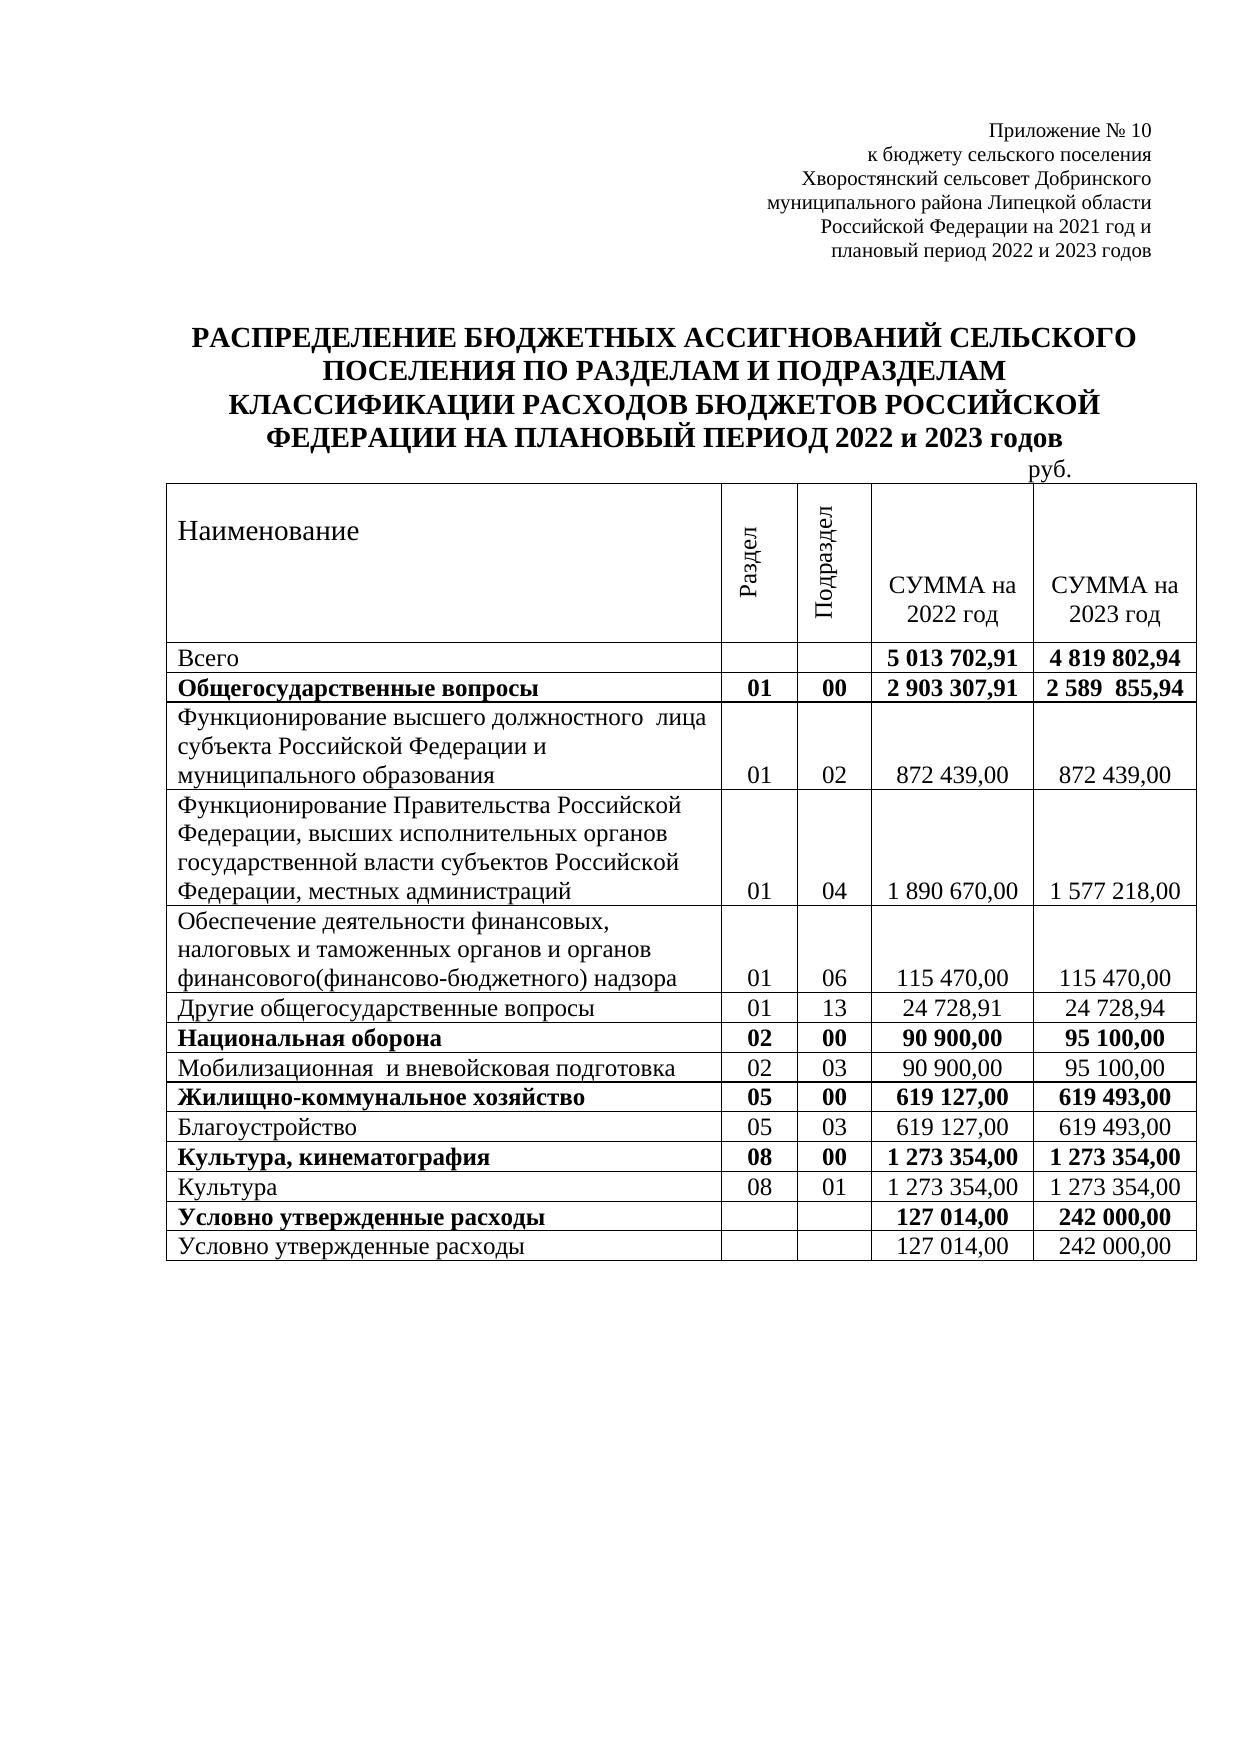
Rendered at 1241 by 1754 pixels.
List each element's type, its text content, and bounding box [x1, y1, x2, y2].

table_cell 00 [798, 673, 871, 701]
table_cell 2 589 855,94 [1034, 673, 1196, 701]
table_cell Условно утвержденные расходы [167, 1231, 721, 1260]
table_cell 619 493,00 [1034, 1083, 1196, 1111]
table_cell 05 [722, 1112, 797, 1141]
table_cell Функционирование высшего должностного лица субъекта Российской Федерации и муниципального образования [167, 703, 721, 789]
table_cell 01 [722, 906, 797, 992]
table_cell 00 [798, 1023, 871, 1052]
table_cell 24 728,94 [1034, 993, 1196, 1022]
table_cell 13 [798, 993, 871, 1022]
table_header СУММА на 2022 год [872, 484, 1033, 642]
table_cell 127 014,00 [872, 1231, 1033, 1260]
table_cell 01 [798, 1172, 871, 1201]
table_header СУММА на 2023 год [1034, 484, 1196, 642]
table_cell 242 000,00 [1034, 1231, 1196, 1260]
table_cell [798, 1231, 871, 1260]
table_cell 619 127,00 [872, 1083, 1033, 1111]
table_cell 4 819 802,94 [1034, 643, 1196, 672]
text Хворостянский сельсовет Добринского [177, 166, 1152, 190]
table_cell 127 014,00 [872, 1202, 1033, 1230]
table_cell 02 [798, 703, 871, 789]
table_cell 242 000,00 [1034, 1202, 1196, 1230]
table_cell Условно утвержденные расходы [167, 1202, 721, 1230]
table_cell [722, 1202, 797, 1230]
table_cell 95 100,00 [1034, 1053, 1196, 1081]
table_cell Культура, кинематография [167, 1142, 721, 1171]
table_cell Общегосударственные вопросы [167, 673, 721, 701]
text муниципального района Липецкой области [177, 190, 1152, 214]
table_cell 02 [722, 1053, 797, 1081]
table_cell 115 470,00 [872, 906, 1033, 992]
table_cell [722, 1231, 797, 1260]
table_cell 00 [798, 1083, 871, 1111]
table_cell 04 [798, 790, 871, 905]
table_cell 90 900,00 [872, 1053, 1033, 1081]
text Российской Федерации на 2021 год и [177, 214, 1152, 238]
table_cell Другие общегосударственные вопросы [167, 993, 721, 1022]
table_cell 619 127,00 [872, 1112, 1033, 1141]
table_cell 06 [798, 906, 871, 992]
table_cell [798, 1202, 871, 1230]
text к бюджету сельского поселения [177, 142, 1152, 166]
table_cell Всего [167, 643, 721, 672]
table_cell Национальная оборона [167, 1023, 721, 1052]
table_cell 1 577 218,00 [1034, 790, 1196, 905]
table_cell 1 273 354,00 [872, 1142, 1033, 1171]
table_cell 05 [722, 1083, 797, 1111]
table_cell 619 493,00 [1034, 1112, 1196, 1141]
table_cell 90 900,00 [872, 1023, 1033, 1052]
table_cell 872 439,00 [872, 703, 1033, 789]
table_cell 01 [722, 673, 797, 701]
table_cell Мобилизационная и вневойсковая подготовка [167, 1053, 721, 1081]
table_cell 08 [722, 1172, 797, 1201]
text плановый период 2022 и 2023 годов [177, 238, 1152, 262]
table_cell Функционирование Правительства Российской Федерации, высших исполнительных органов государственной власти субъектов Российской Федерации, местных администраций [167, 790, 721, 905]
table_header Подраздел [798, 484, 871, 642]
table_cell 01 [722, 790, 797, 905]
subtitle Приложение № 10 [177, 118, 1152, 142]
table_cell 1 890 670,00 [872, 790, 1033, 905]
table_cell [722, 643, 797, 672]
table_cell 115 470,00 [1034, 906, 1196, 992]
table_cell 03 [798, 1053, 871, 1081]
table_cell 95 100,00 [1034, 1023, 1196, 1052]
text РАСПРЕДЕЛЕНИЕ БЮДЖЕТНЫХ АССИГНОВАНИЙ СЕЛЬСКОГО ПОСЕЛЕНИЯ ПО РАЗДЕЛАМ И ПОДРАЗДЕЛАМ КЛАССИФИКАЦИИ РАСХОДОВ БЮДЖЕТОВ РОССИЙСКОЙ ФЕДЕРАЦИИ НА ПЛАНОВЫЙ ПЕРИОД 2022 и 2023 годов [177, 320, 1152, 454]
table_cell 01 [722, 703, 797, 789]
table_cell 03 [798, 1112, 871, 1141]
table_cell 02 [722, 1023, 797, 1052]
table_header Раздел [722, 484, 797, 642]
table_cell 872 439,00 [1034, 703, 1196, 789]
table_header Наименование [167, 484, 721, 642]
table_cell Жилищно-коммунальное хозяйство [167, 1083, 721, 1111]
table_cell [798, 643, 871, 672]
table_cell Обеспечение деятельности финансовых, налоговых и таможенных органов и органов финансового(финансово-бюджетного) надзора [167, 906, 721, 992]
table_cell Культура [167, 1172, 721, 1201]
table_cell 1 273 354,00 [1034, 1142, 1196, 1171]
table_cell 5 013 702,91 [872, 643, 1033, 672]
table_cell Благоустройство [167, 1112, 721, 1141]
table_cell 01 [722, 993, 797, 1022]
table_cell 24 728,91 [872, 993, 1033, 1022]
table_cell 2 903 307,91 [872, 673, 1033, 701]
table_cell 1 273 354,00 [872, 1172, 1033, 1201]
table_cell 00 [798, 1142, 871, 1171]
table_cell 08 [722, 1142, 797, 1171]
table_cell 1 273 354,00 [1034, 1172, 1196, 1201]
text руб. [177, 454, 1152, 483]
